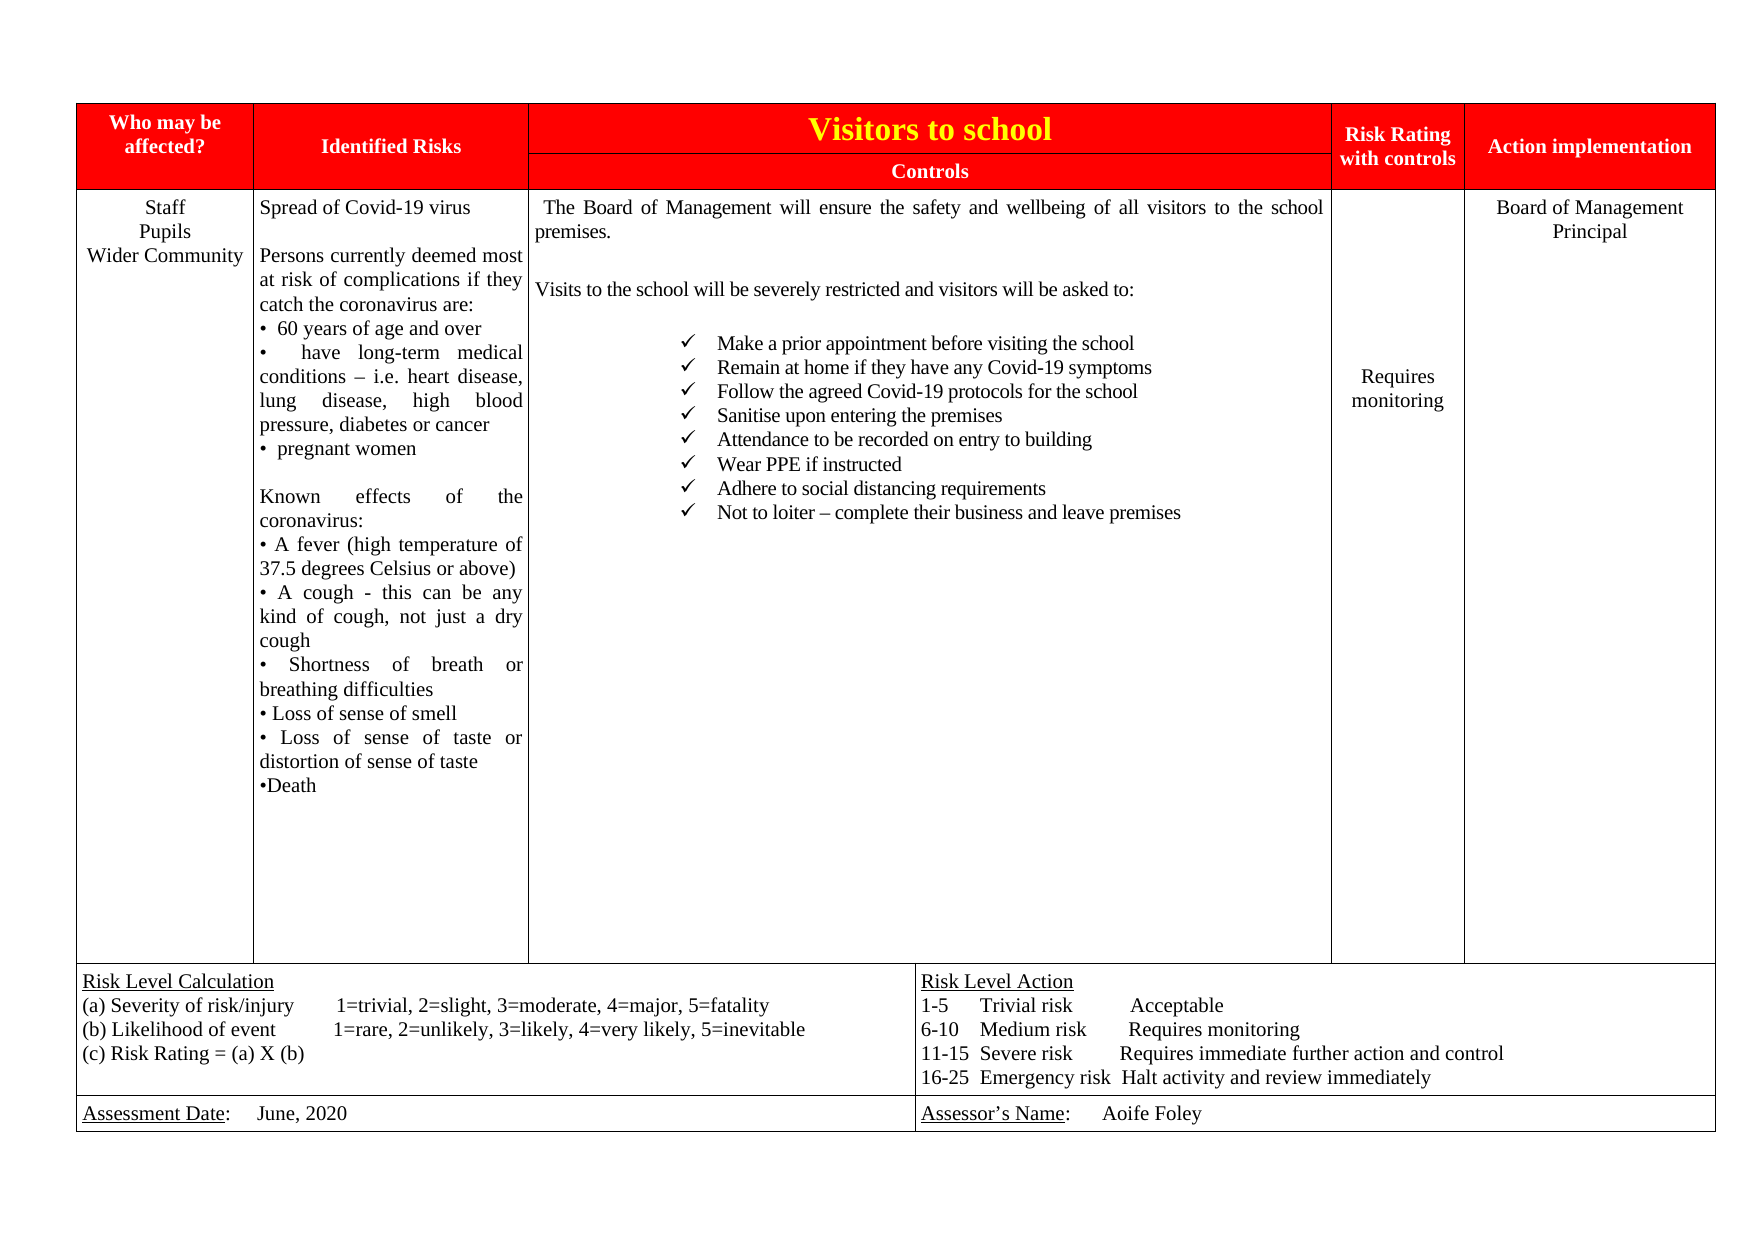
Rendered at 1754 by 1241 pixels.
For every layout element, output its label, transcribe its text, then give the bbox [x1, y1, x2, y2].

table_cell The Board of Management will ensure the safety and wellbeing of all visitors to the school premises. Visits to the school will be severely restricted and visitors will be asked to: Make a prior appointment before visiting the school Remain at home if they have any Covid-19 symptoms Follow the agreed Covid-19 protocols for the school Sanitise upon entering the premises Attendance to be recorded on entry to building Wear PPE if instructed Adhere to social distancing requirements Not to loiter – complete their business and leave premises [529, 190, 1331, 962]
table_cell Board of Management Principal [1465, 190, 1715, 962]
table_cell Assessor’s Name: Aoife Foley [916, 1096, 1715, 1131]
table_header Who may be affected? [77, 104, 253, 189]
table_cell Risk Level Calculation (a) Severity of risk/injury 1=trivial, 2=slight, 3=moderate, 4=major, 5=fatality (b) Likelihood of event 1=rare, 2=unlikely, 3=likely, 4=very likely, 5=inevitable (c) Risk Rating = (a) X (b) [77, 964, 915, 1095]
table_cell Controls [529, 154, 1331, 189]
table_header Risk Rating with controls [1332, 104, 1464, 189]
table_cell Risk Level Action 1-5 Trivial risk Acceptable 6-10 Medium risk Requires monitoring 11-15 Severe risk Requires immediate further action and control 16-25 Emergency risk Halt activity and review immediately [916, 964, 1715, 1095]
table_cell Staff Pupils Wider Community [77, 190, 253, 962]
table_cell Requires monitoring [1332, 190, 1464, 962]
table_cell Assessment Date: June, 2020 [77, 1096, 915, 1131]
table_header Visitors to school [529, 104, 1331, 153]
table_header Action implementation [1465, 104, 1715, 189]
table_header Identified Risks [254, 104, 528, 189]
